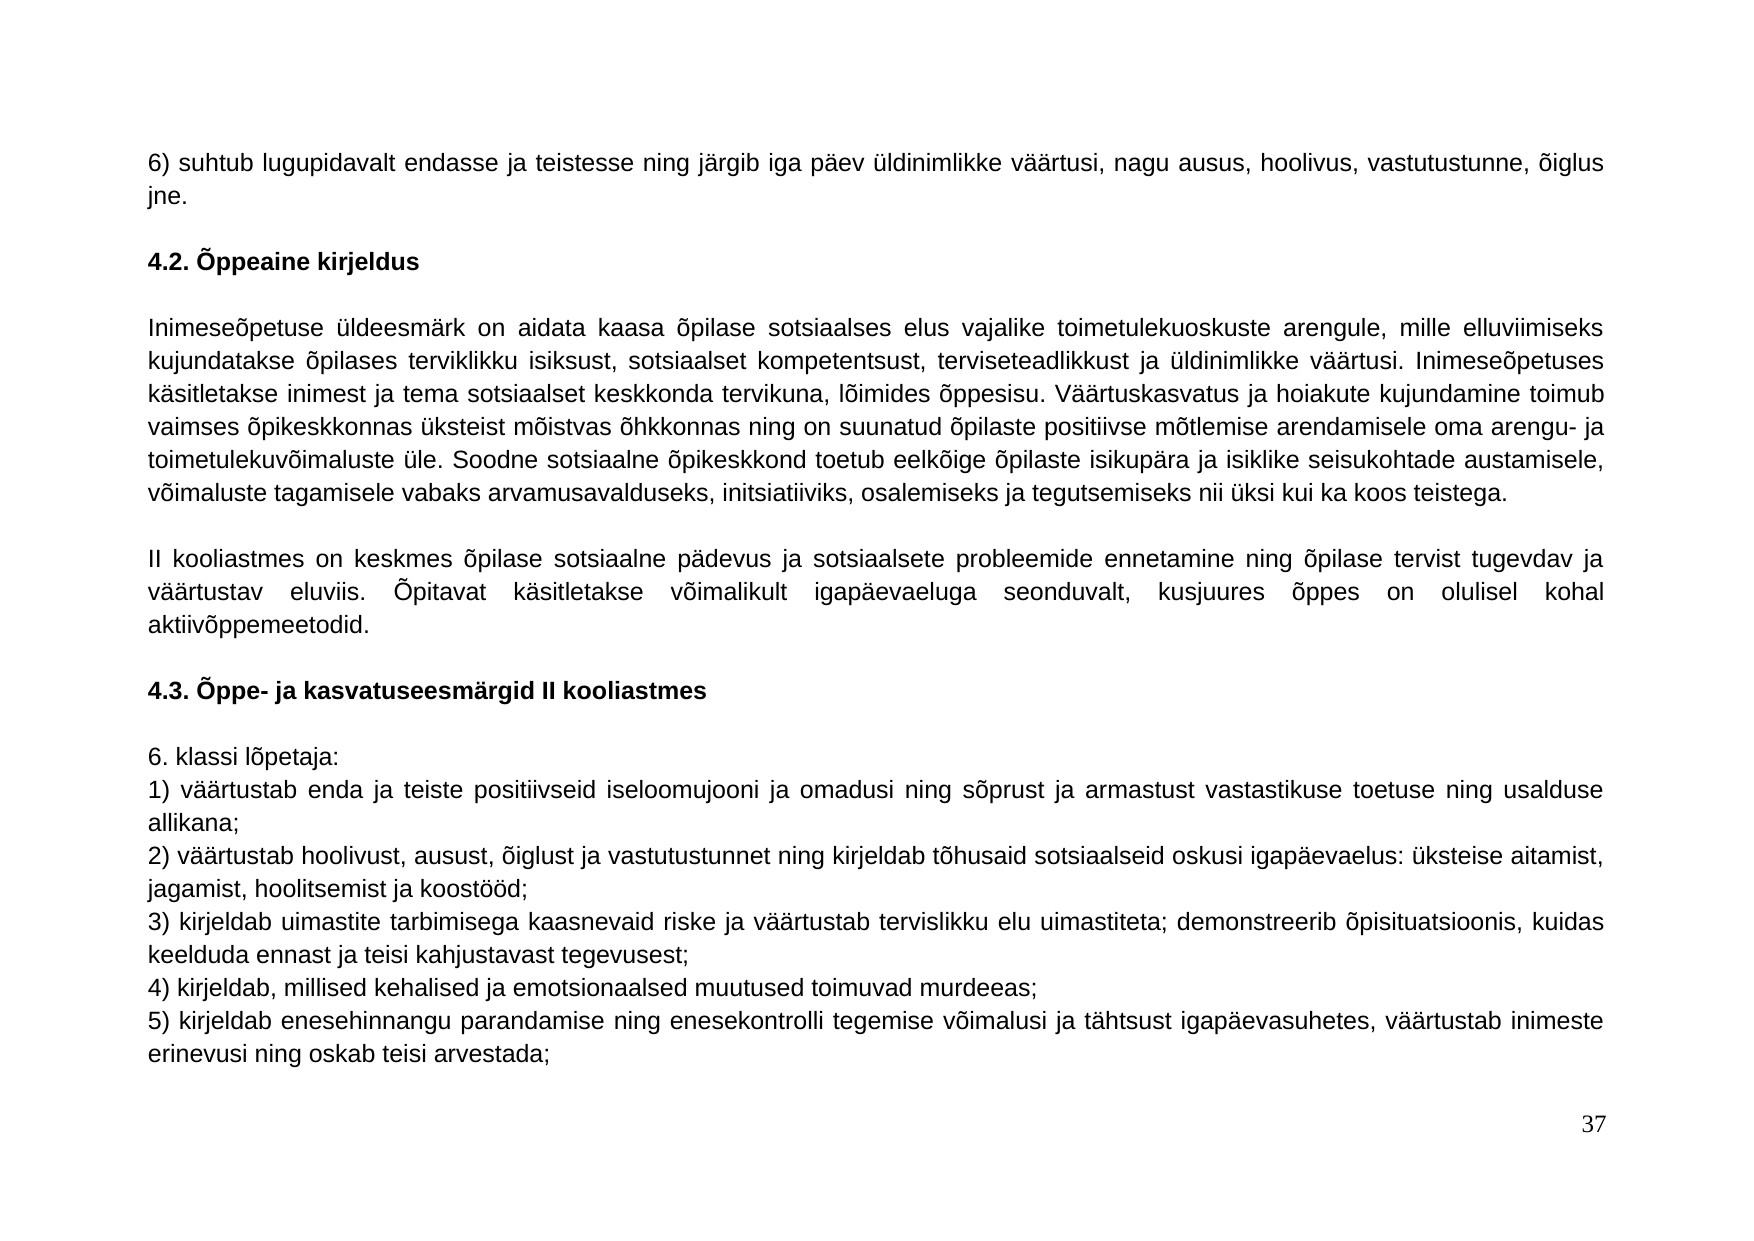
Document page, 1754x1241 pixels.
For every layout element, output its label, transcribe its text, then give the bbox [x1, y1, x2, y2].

text 4.2. Õppeaine kirjeldus [148, 247, 1606, 275]
text Inimeseõpetuse üldeesmärk on aidata kaasa õpilase sotsiaalses elus vajalike toimetulekuoskuste arengule, mille elluviimiseks kujundatakse õpilases terviklikku isiksust, sotsiaalset kompetentsust, terviseteadlikkust ja üldinimlikke väärtusi. Inimeseõpetuses käsitletakse inimest ja tema sotsiaalset keskkonda tervikuna, lõimides õppesisu. Väärtuskasvatus ja hoiakute kujundamine toimub vaimses õpikeskkonnas üksteist mõistvas õhkkonnas ning on suunatud õpilaste positiivse mõtlemise arendamisele oma arengu- ja toimetulekuvõimaluste üle. Soodne sotsiaalne õpikeskkond toetub eelkõige õpilaste isikupära ja isiklike seisukohtade austamisele, võimaluste tagamisele vabaks arvamusavalduseks, initsiatiiviks, osalemiseks ja tegutsemiseks nii üksi kui ka koos teistega. [148, 313, 1606, 507]
text 6) suhtub lugupidavalt endasse ja teistesse ning järgib iga päev üldinimlikke väärtusi, nagu ausus, hoolivus, vastutustunne, õiglus jne. [148, 148, 1606, 209]
text 4.3. Õppe- ja kasvatuseesmärgid II kooliastmes [148, 676, 1606, 705]
text 6. klassi lõpetaja: [148, 742, 1606, 771]
text 4) kirjeldab, millised kehalised ja emotsionaalsed muutused toimuvad murdeeas; [148, 973, 1606, 1002]
text 5) kirjeldab enesehinnangu parandamise ning enesekontrolli tegemise võimalusi ja tähtsust igapäevasuhetes, väärtustab inimeste erinevusi ning oskab teisi arvestada; [148, 1006, 1606, 1068]
text II kooliastmes on keskmes õpilase sotsiaalne pädevus ja sotsiaalsete probleemide ennetamine ning õpilase tervist tugevdav ja väärtustav eluviis. Õpitavat käsitletakse võimalikult igapäevaeluga seonduvalt, kusjuures õppes on olulisel kohal aktiivõppemeetodid. [148, 544, 1606, 639]
text 1) väärtustab enda ja teiste positiivseid iseloomujooni ja omadusi ning sõprust ja armastust vastastikuse toetuse ning usalduse allikana; 2) väärtustab hoolivust, ausust, õiglust ja vastutustunnet ning kirjeldab tõhusaid sotsiaalseid oskusi igapäevaelus: üksteise aitamist, jagamist, hoolitsemist ja koostööd; [148, 775, 1606, 903]
text 3) kirjeldab uimastite tarbimisega kaasnevaid riske ja väärtustab tervislikku elu uimastiteta; demonstreerib õpisituatsioonis, kuidas keelduda ennast ja teisi kahjustavast tegevusest; [148, 907, 1606, 969]
